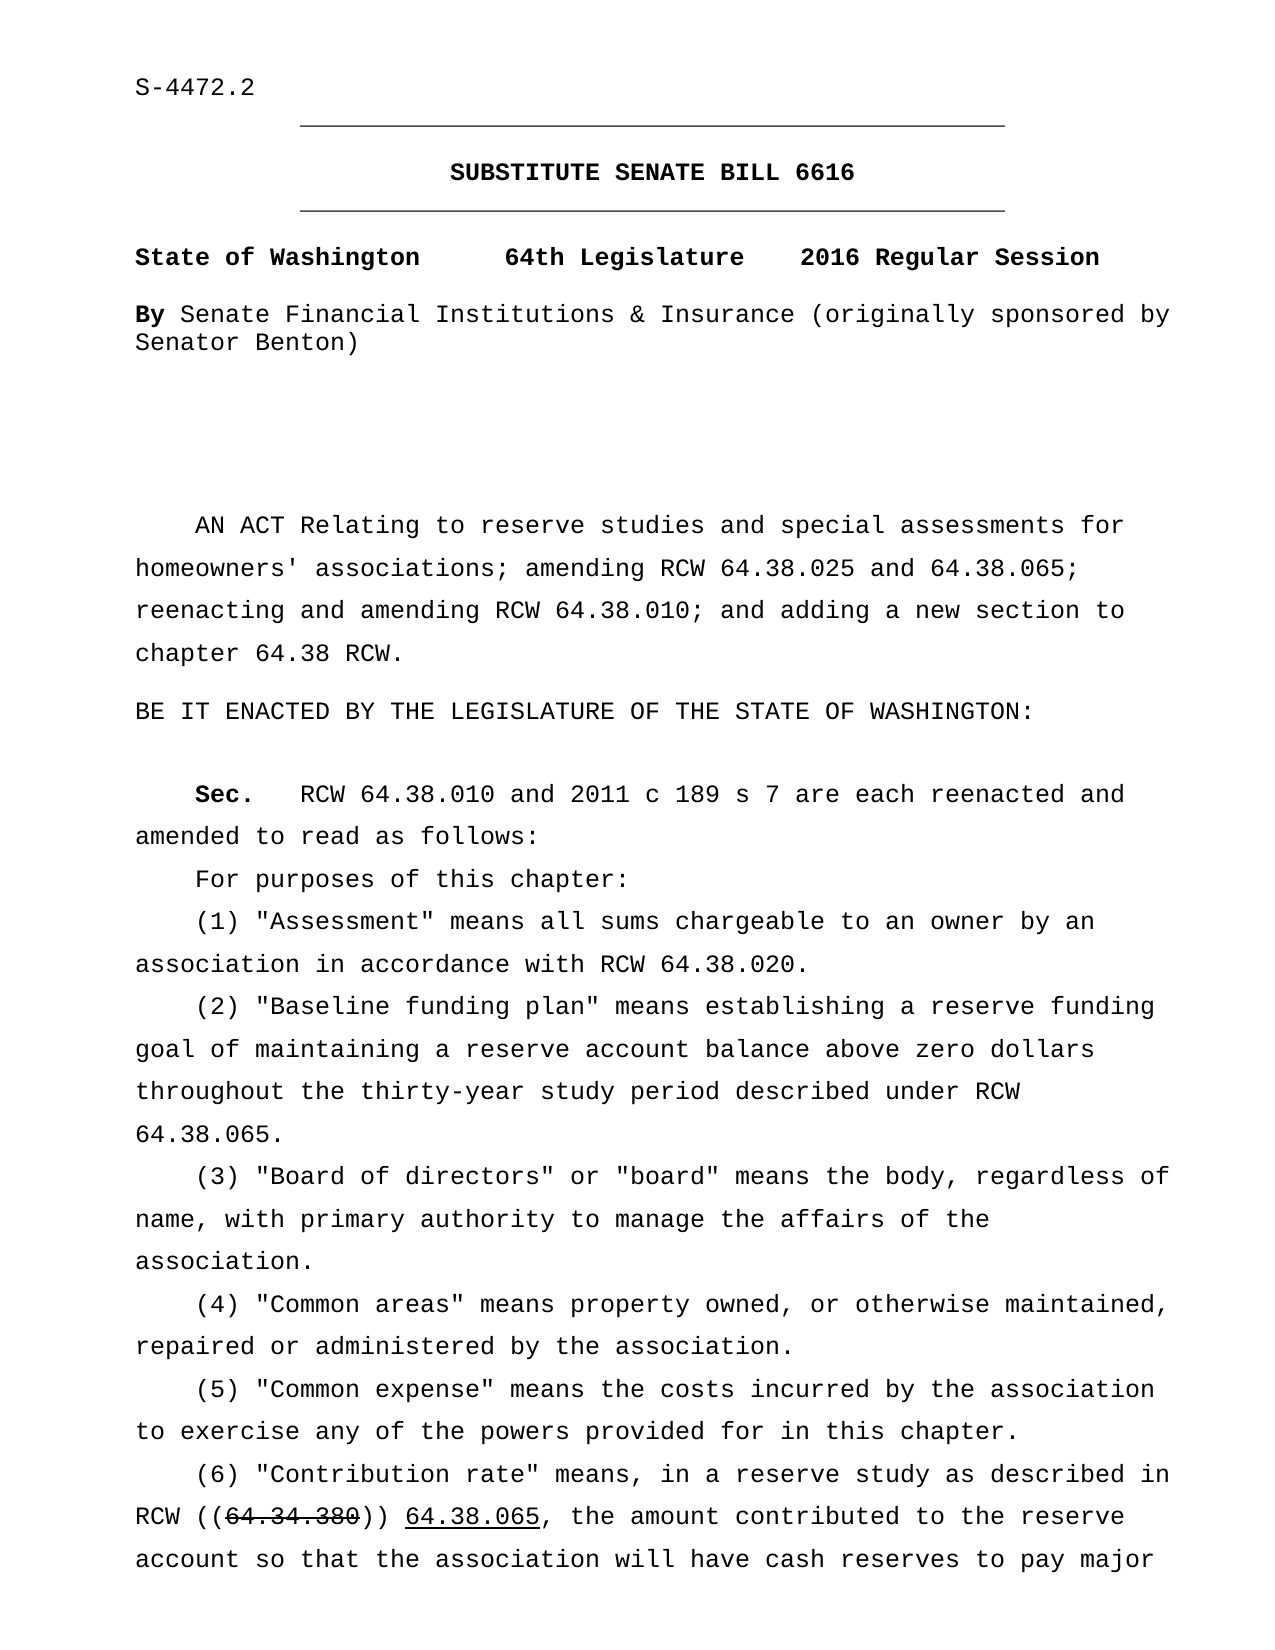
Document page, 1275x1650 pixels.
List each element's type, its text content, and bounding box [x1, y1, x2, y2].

text (5) "Common expense" means the costs incurred by the association to exercise any of the powers provided for in this chapter. [135, 1363, 1170, 1448]
text (3) "Board of directors" or "board" means the body, regardless of name, with primary authority to manage the affairs of the association. [135, 1151, 1170, 1278]
text S-4472.2 [135, 75, 1170, 103]
text BE IT ENACTED BY THE LEGISLATURE OF THE STATE OF WASHINGTON: [135, 698, 1170, 727]
text (1) "Assessment" means all sums chargeable to an owner by an association in accordance with RCW 64.38.020. [135, 896, 1170, 981]
text Sec. RCW 64.38.010 and 2011 c 189 s 7 are each reenacted and amended to read as follows: [135, 768, 1170, 853]
text _______________________________________________ [135, 188, 1170, 217]
text For purposes of this chapter: [135, 853, 1170, 896]
text (2) "Baseline funding plan" means establishing a reserve funding goal of maintaining a reserve account balance above zero dollars throughout the thirty-year study period described under RCW 64.38.065. [135, 981, 1170, 1151]
text State of Washington 64th Legislature 2016 Regular Session [135, 245, 1170, 273]
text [135, 1448, 1170, 1576]
text By Senate Financial Institutions & Insurance (originally sponsored by Senator Benton) [135, 302, 1170, 358]
text SUBSTITUTE SENATE BILL 6616 [135, 160, 1170, 188]
text (4) "Common areas" means property owned, or otherwise maintained, repaired or administered by the association. [135, 1278, 1170, 1363]
text _______________________________________________ [135, 103, 1170, 132]
text AN ACT Relating to reserve studies and special assessments for homeowners' associations; amending RCW 64.38.025 and 64.38.065; reenacting and amending RCW 64.38.010; and adding a new section to chapter 64.38 RCW. [135, 500, 1170, 670]
